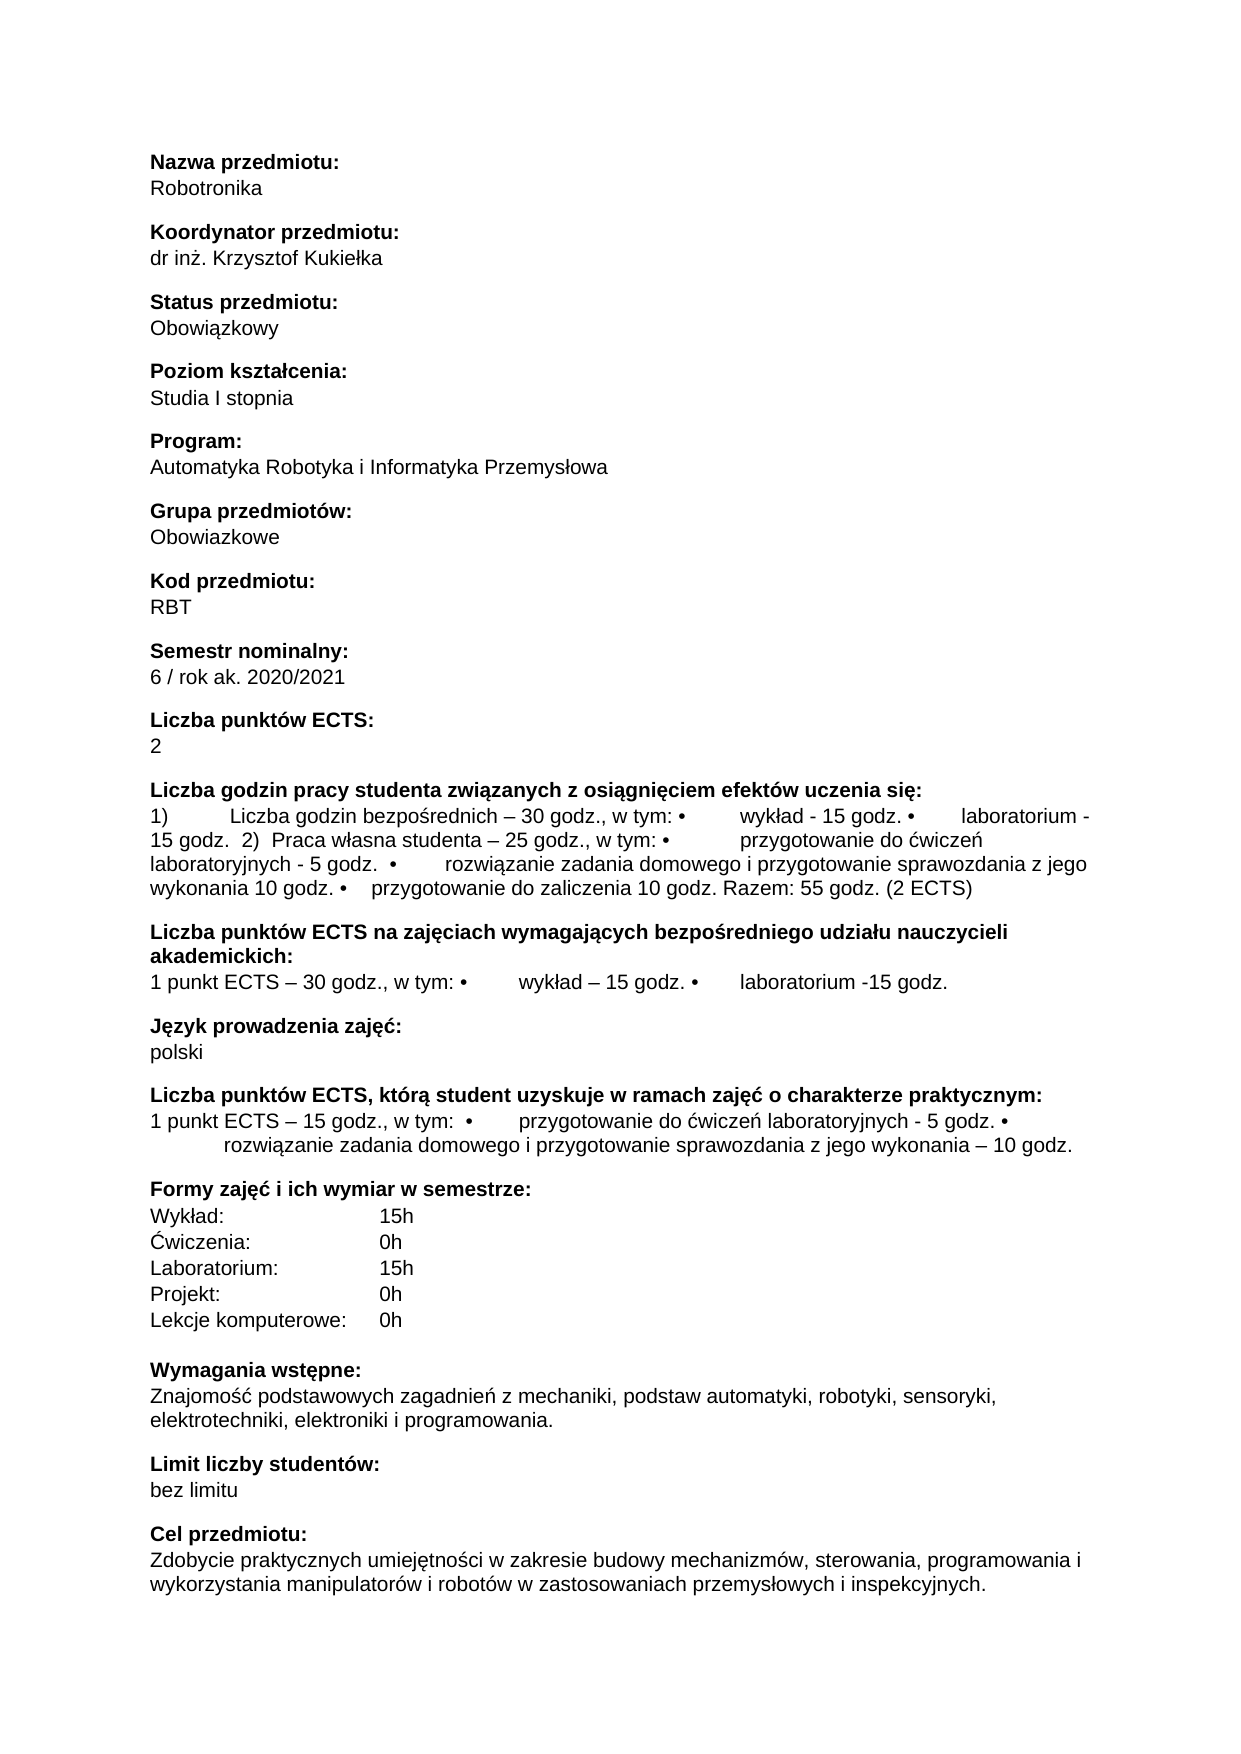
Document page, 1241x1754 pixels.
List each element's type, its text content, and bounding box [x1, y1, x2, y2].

table_cell 0h [369, 1280, 597, 1306]
text Język prowadzenia zajęć: [150, 1013, 1090, 1037]
text Studia I stopnia [150, 385, 1090, 409]
text Nazwa przedmiotu: [150, 150, 1090, 174]
text Liczba punktów ECTS na zajęciach wymagających bezpośredniego udziału nauczycieli akademickich: [150, 920, 1090, 968]
table_cell 0h [369, 1228, 597, 1254]
text Znajomość podstawowych zagadnień z mechaniki, podstaw automatyki, robotyki, sensoryki, elektrotechniki, elektroniki i programowania. [150, 1384, 1090, 1432]
table_cell Projekt: [140, 1282, 367, 1306]
table_cell 0h [369, 1306, 597, 1332]
text 1) Liczba godzin bezpośrednich – 30 godz., w tym: • wykład - 15 godz. • laboratorium - 15 godz. 2) Praca własna studenta – 25 godz., w tym: • przygotowanie do ćwiczeń laboratoryjnych - 5 godz. • rozwiązanie zadania domowego i przygotowanie sprawozdania z jego wykonania 10 godz. • przygotowanie do zaliczenia 10 godz. Razem: 55 godz. (2 ECTS) [150, 804, 1090, 900]
text dr inż. Krzysztof Kukiełka [150, 246, 1090, 270]
text bez limitu [150, 1478, 1090, 1502]
table_cell Lekcje komputerowe: [140, 1308, 367, 1332]
text Liczba godzin pracy studenta związanych z osiągnięciem efektów uczenia się: [150, 778, 1090, 802]
text Cel przedmiotu: [150, 1521, 1090, 1545]
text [150, 1547, 1090, 1595]
text Automatyka Robotyka i Informatyka Przemysłowa [150, 455, 1090, 479]
text 1 punkt ECTS – 30 godz., w tym: • wykład – 15 godz. • laboratorium -15 godz. [150, 970, 1090, 994]
text Kod przedmiotu: [150, 569, 1090, 593]
text Limit liczby studentów: [150, 1452, 1090, 1476]
text Status przedmiotu: [150, 289, 1090, 313]
table_header Wykład: [140, 1204, 367, 1228]
text RBT [150, 595, 1090, 619]
text Obowiązkowy [150, 316, 1090, 339]
text Semestr nominalny: [150, 638, 1090, 662]
text Obowiazkowe [150, 525, 1090, 549]
text Poziom kształcenia: [150, 359, 1090, 383]
text Program: [150, 429, 1090, 453]
text 1 punkt ECTS – 15 godz., w tym: • przygotowanie do ćwiczeń laboratoryjnych - 5 godz. • rozwiązanie zadania domowego i przygotowanie sprawozdania z jego wykonania – 10 godz. [150, 1109, 1090, 1157]
text Formy zajęć i ich wymiar w semestrze: [150, 1177, 1090, 1201]
text Robotronika [150, 176, 1090, 200]
text Koordynator przedmiotu: [150, 220, 1090, 244]
table_cell 15h [369, 1254, 597, 1280]
text Wymagania wstępne: [150, 1358, 1090, 1382]
text 2 [150, 734, 1090, 758]
text Liczba punktów ECTS, którą student uzyskuje w ramach zajęć o charakterze praktycznym: [150, 1083, 1090, 1107]
text Liczba punktów ECTS: [150, 708, 1090, 732]
text polski [150, 1039, 1090, 1063]
text 6 / rok ak. 2020/2021 [150, 664, 1090, 688]
text Grupa przedmiotów: [150, 499, 1090, 523]
table_cell Laboratorium: [140, 1256, 367, 1280]
table_header 15h [369, 1204, 597, 1228]
table_cell Ćwiczenia: [140, 1230, 367, 1254]
